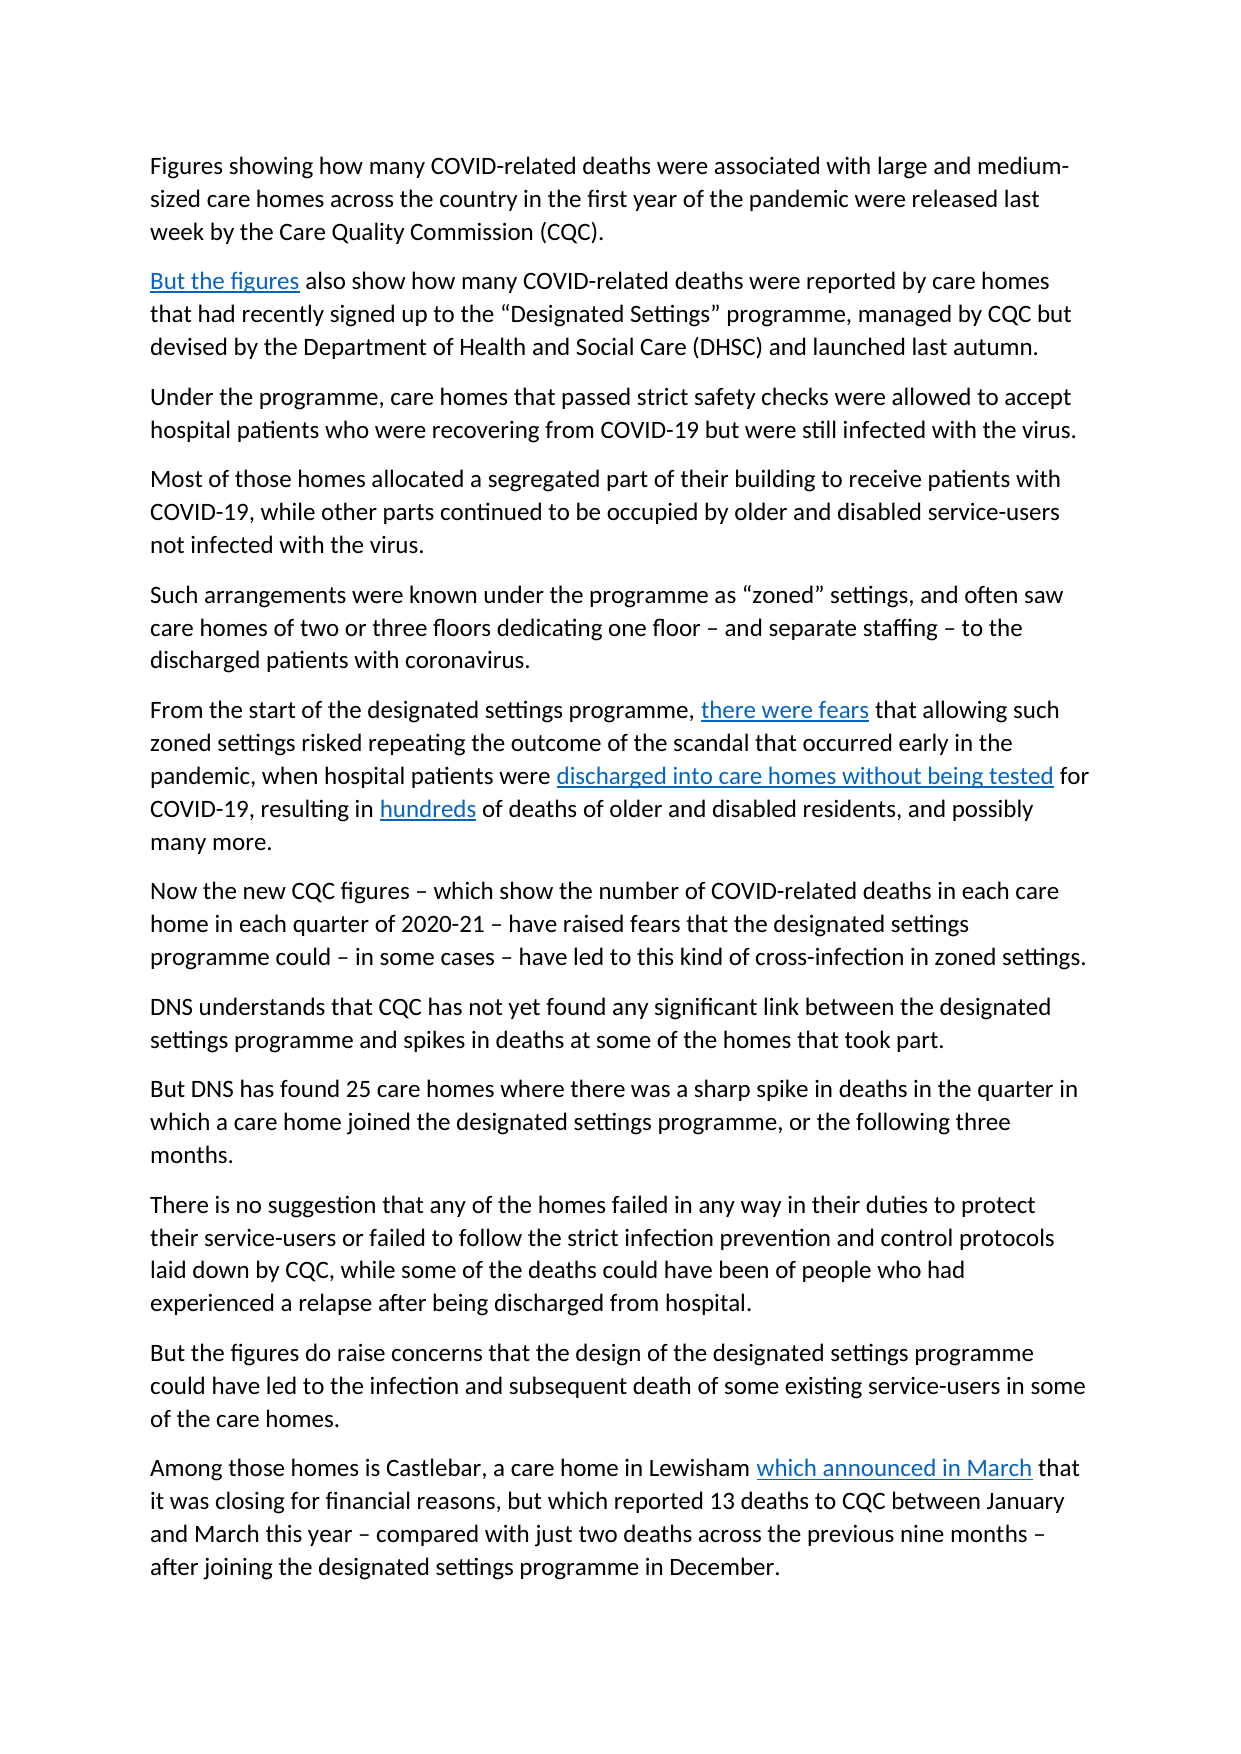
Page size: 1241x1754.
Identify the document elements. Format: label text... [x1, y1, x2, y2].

text DNS understands that CQC has not yet found any significant link between the designated settings programme and spikes in deaths at some of the homes that took part. [150, 991, 1090, 1054]
text Among those homes is Castlebar, a care home in Lewisham which announced in March that it was closing for financial reasons, but which reported 13 deaths to CQC between January and March this year – compared with just two deaths across the previous nine months – after joining the designated settings programme in December. [150, 1452, 1090, 1582]
text Most of those homes allocated a segregated part of their building to receive patients with COVID-19, while other parts continued to be occupied by older and disabled service-users not infected with the virus. [150, 463, 1090, 560]
text But the figures do raise concerns that the design of the designated settings programme could have led to the infection and subsequent death of some existing service-users in some of the care homes. [150, 1337, 1090, 1433]
text Under the programme, care homes that passed strict safety checks were allowed to accept hospital patients who were recovering from COVID-19 but were still infected with the virus. [150, 381, 1090, 444]
text Such arrangements were known under the programme as “zoned” settings, and often saw care homes of two or three floors dedicating one floor – and separate staffing – to the discharged patients with coronavirus. [150, 579, 1090, 675]
text From the start of the designated settings programme, there were fears that allowing such zoned settings risked repeating the outcome of the scandal that occurred early in the pandemic, when hospital patients were discharged into care homes without being tested for COVID-19, resulting in hundreds of deaths of older and disabled residents, and possibly many more. [150, 694, 1090, 856]
text Now the new CQC figures – which show the number of COVID-related deaths in each care home in each quarter of 2020-21 – have raised fears that the designated settings programme could – in some cases – have led to this kind of cross-infection in zoned settings. [150, 875, 1090, 972]
text Figures showing how many COVID-related deaths were associated with large and medium-sized care homes across the country in the first year of the pandemic were released last week by the Care Quality Commission (CQC). [150, 150, 1090, 246]
text But DNS has found 25 care homes where there was a sharp spike in deaths in the quarter in which a care home joined the designated settings programme, or the following three months. [150, 1073, 1090, 1170]
text But the figures also show how many COVID-related deaths were reported by care homes that had recently signed up to the “Designated Settings” programme, managed by CQC but devised by the Department of Health and Social Care (DHSC) and launched last autumn. [150, 265, 1090, 362]
text There is no suggestion that any of the homes failed in any way in their duties to protect their service-users or failed to follow the strict infection prevention and control protocols laid down by CQC, while some of the deaths could have been of people who had experienced a relapse after being discharged from hospital. [150, 1189, 1090, 1318]
